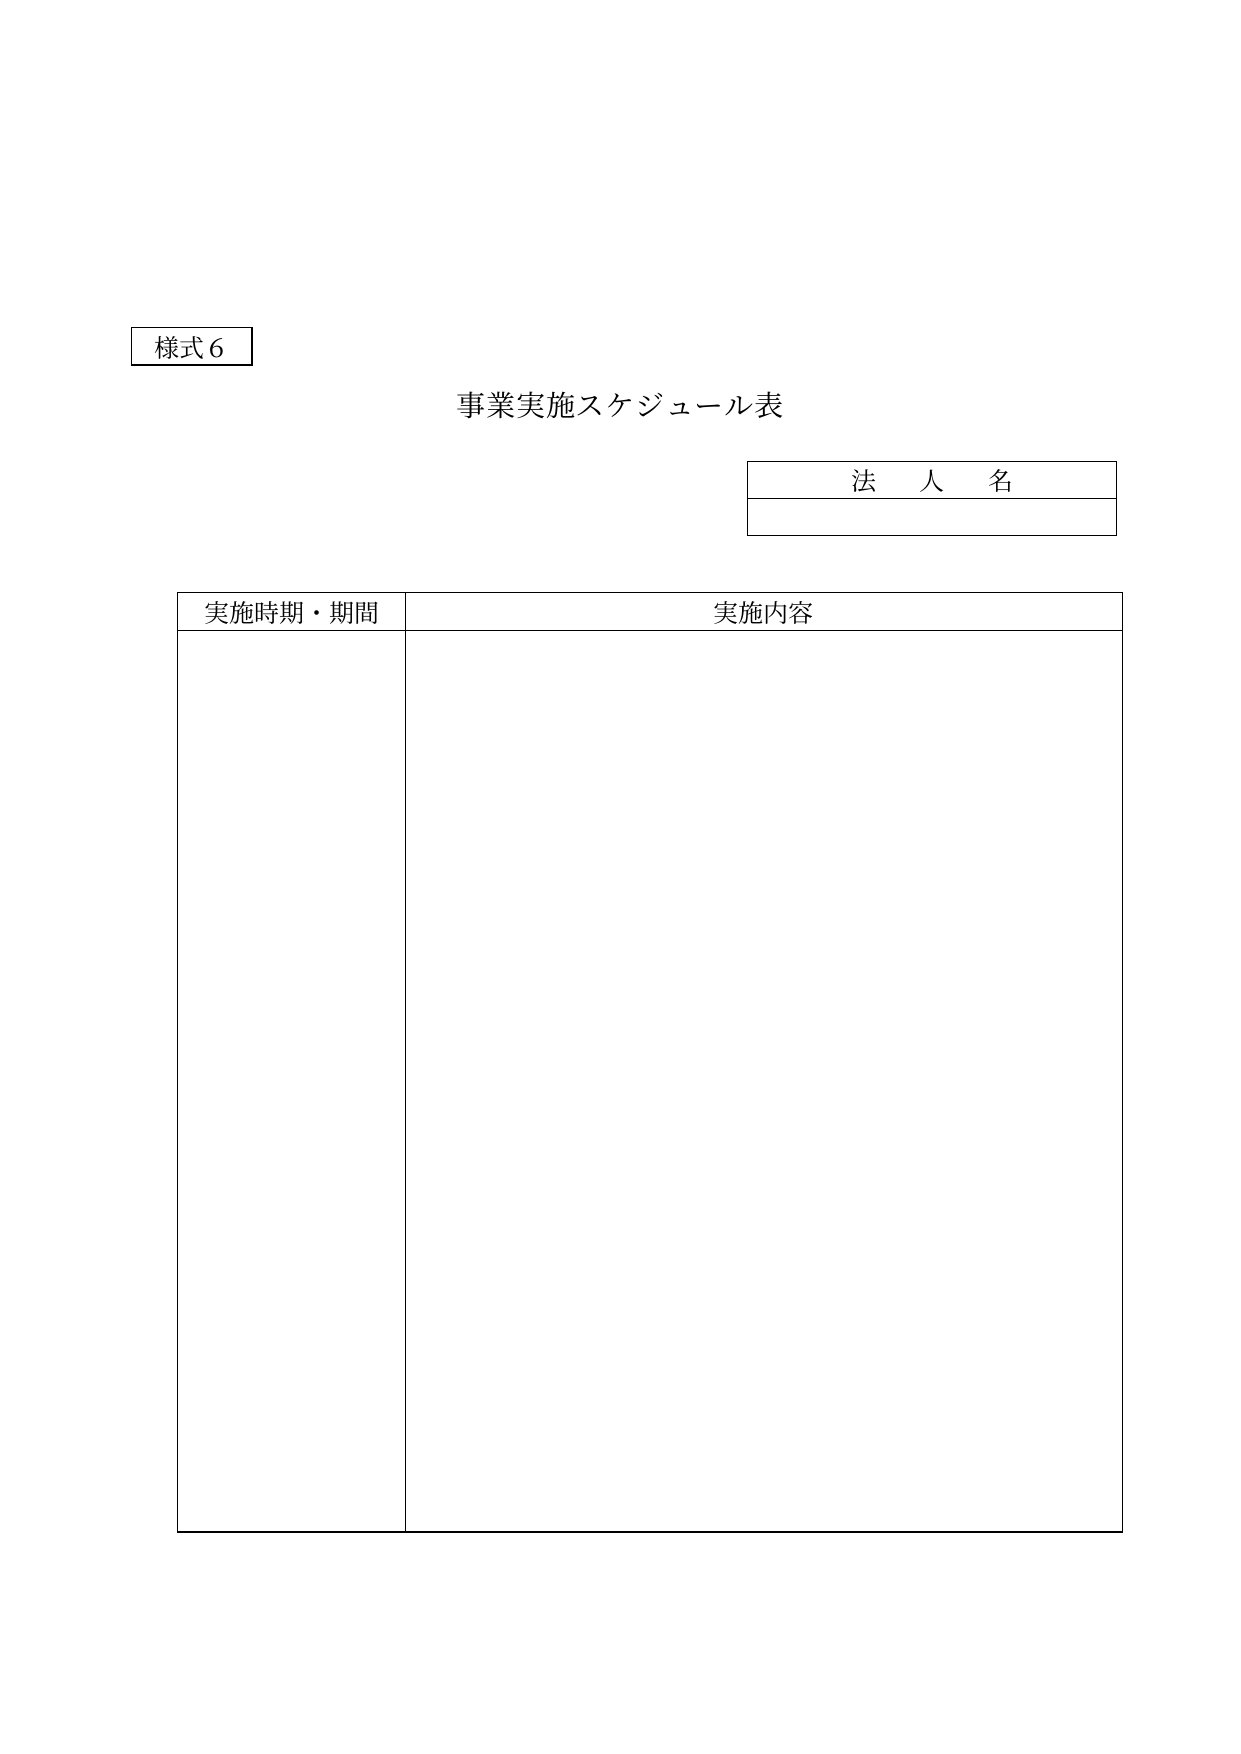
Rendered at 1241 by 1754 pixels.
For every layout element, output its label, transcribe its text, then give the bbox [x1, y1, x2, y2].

text 事業実施スケジュール表 [177, 367, 1063, 442]
table_header 実施時期・期間 [178, 593, 405, 630]
table_cell [406, 631, 1122, 1531]
table_cell [178, 631, 405, 1531]
table_cell [748, 499, 1116, 535]
table_header 法人名 [748, 462, 1116, 498]
table_header 実施内容 [406, 593, 1122, 630]
